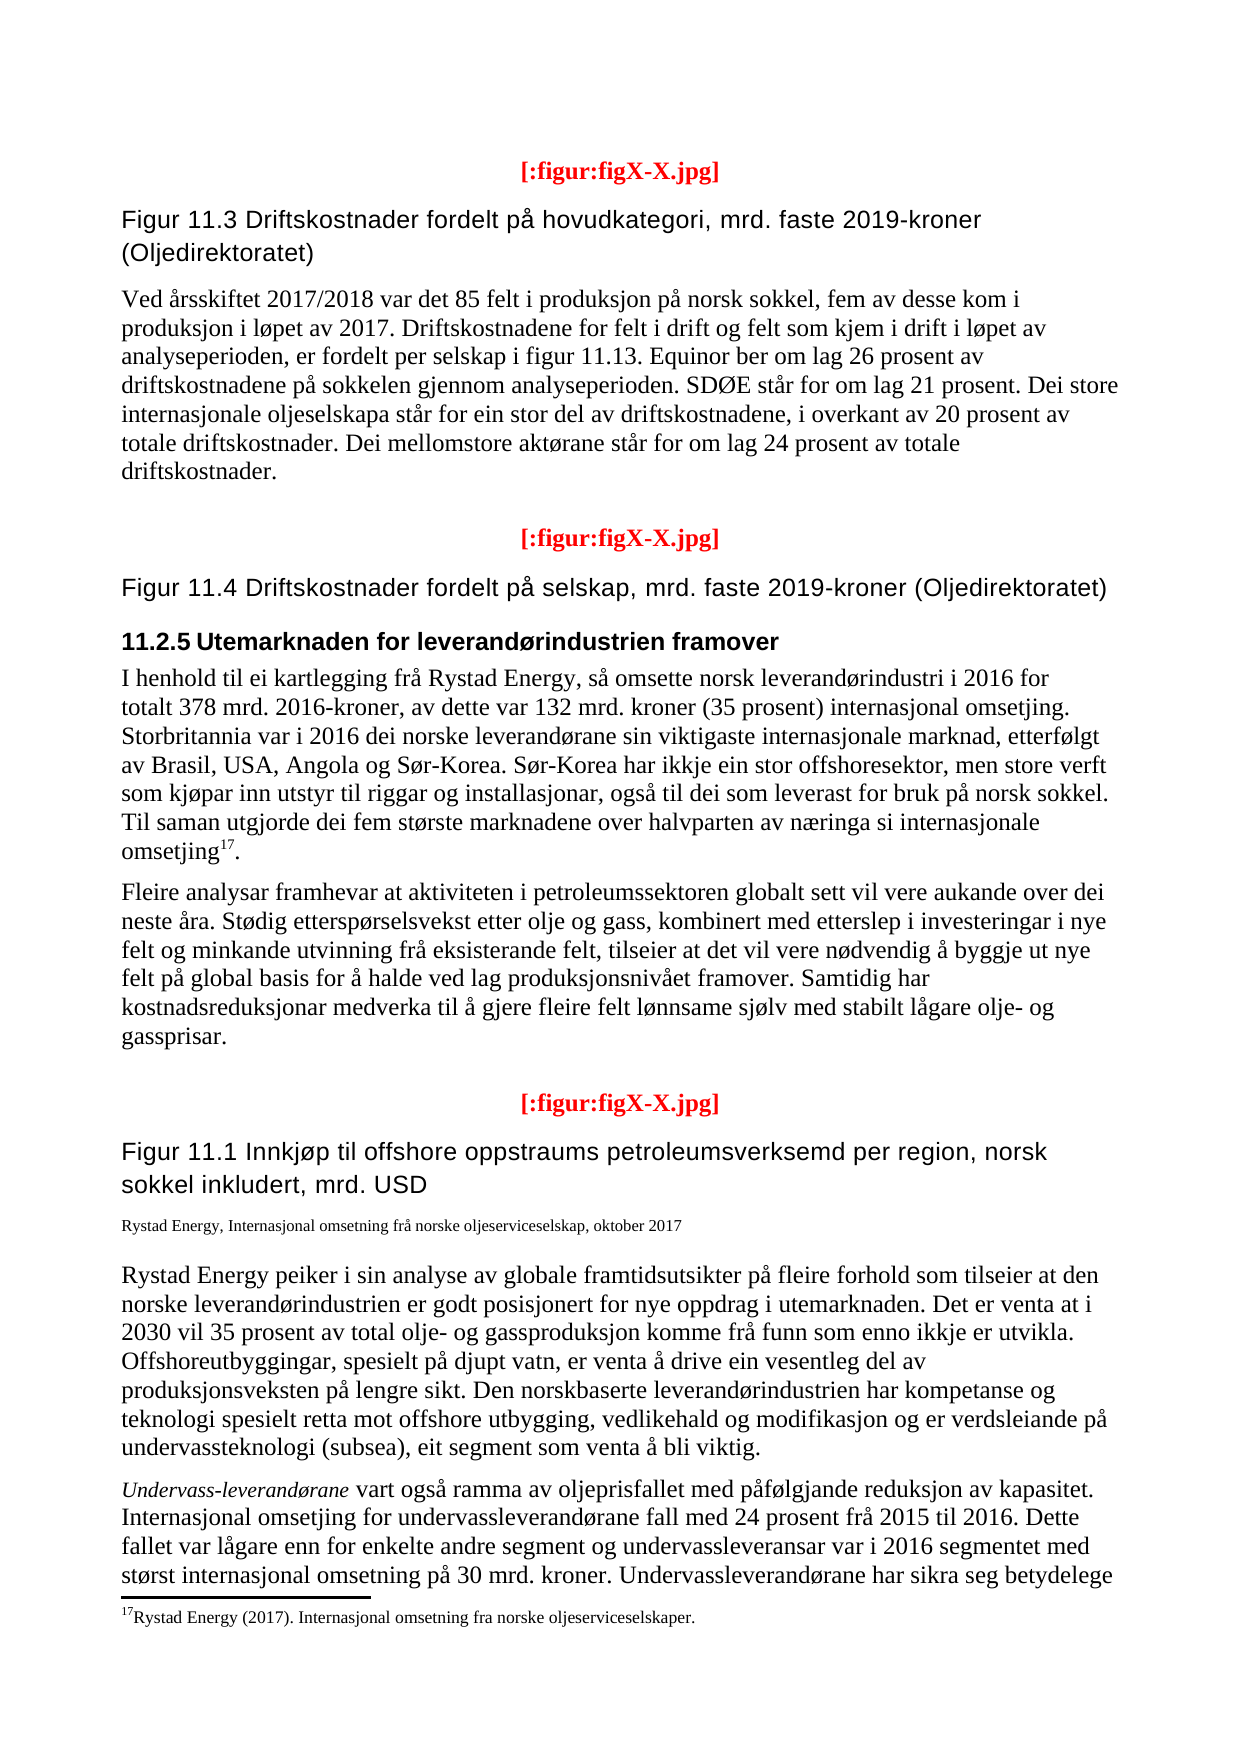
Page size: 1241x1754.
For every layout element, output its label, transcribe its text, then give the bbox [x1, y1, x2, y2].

text Fleire analysar framhevar at aktiviteten i petroleumssektoren globalt sett vil vere aukande over dei neste åra. Stødig etterspørselsvekst etter olje og gass, kombinert med etterslep i investeringar i nye felt og minkande utvinning frå eksisterande felt, tilseier at det vil vere nødvendig å byggje ut nye felt på global basis for å halde ved lag produksjonsnivået framover. Samtidig har kostnadsreduksjonar medverka til å gjere fleire felt lønnsame sjølv med stabilt lågare olje- og gassprisar. [121, 877, 1119, 1050]
text Rystad Energy peiker i sin analyse av globale framtidsutsikter på fleire forhold som tilseier at den norske leverandørindustrien er godt posisjonert for nye oppdrag i utemarknaden. Det er venta at i 2030 vil 35 prosent av total olje- og gassproduksjon komme frå funn som enno ikkje er utvikla. Offshoreutbyggingar, spesielt på djupt vatn, er venta å drive ein vesentleg del av produksjonsveksten på lengre sikt. Den norskbaserte leverandørindustrien har kompetanse og teknologi spesielt retta mot offshore utbygging, vedlikehald og modifikasjon og er verdsleiande på undervassteknologi (subsea), eit segment som venta å bli viktig. [121, 1260, 1119, 1461]
text Driftskostnader fordelt på selskap, mrd. faste 2019-kroner (Oljedirektoratet) [121, 573, 1119, 601]
text [:figur:figX-X.jpg] [121, 159, 1119, 184]
text I henhold til ei kartlegging frå Rystad Energy, så omsette norsk leverandørindustri i 2016 for totalt 378 mrd. 2016-kroner, av dette var 132 mrd. kroner (35 prosent) internasjonal omsetjing. Storbritannia var i 2016 dei norske leverandørane sin viktigaste internasjonale marknad, etterfølgt av Brasil, USA, Angola og Sør-Korea. Sør-Korea har ikkje ein stor offshoresektor, men store verft som kjøpar inn utstyr til riggar og installasjonar, også til dei som leverast for bruk på norsk sokkel. Til saman utgjorde dei fem største marknadene over halvparten av næringa si internasjonale omsetjing. [121, 663, 1119, 865]
text [:figur:figX-X.jpg] [121, 1091, 1119, 1116]
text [121, 1474, 1119, 1589]
text Innkjøp til offshore oppstraums petroleumsverksemd per region, norsk sokkel inkludert, mrd. USD [121, 1137, 1119, 1199]
text Driftskostnader fordelt på hovudkategori, mrd. faste 2019-kroner (Oljedirektoratet) [121, 205, 1119, 267]
text Rystad Energy, Internasjonal omsetning frå norske oljeserviceselskap, oktober 2017 [121, 1216, 1119, 1235]
text [:figur:figX-X.jpg] [121, 527, 1119, 552]
subtitle Utemarknaden for leverandørindustrien framover [121, 626, 1119, 655]
text Ved årsskiftet 2017/2018 var det 85 felt i produksjon på norsk sokkel, fem av desse kom i produksjon i løpet av 2017. Driftskostnadene for felt i drift og felt som kjem i drift i løpet av analyseperioden, er fordelt per selskap i figur 11.13. Equinor ber om lag 26 prosent av driftskostnadene på sokkelen gjennom analyseperioden. SDØE står for om lag 21 prosent. Dei store internasjonale oljeselskapa står for ein stor del av driftskostnadene, i overkant av 20 prosent av totale driftskostnader. Dei mellomstore aktørane står for om lag 24 prosent av totale driftskostnader. [121, 284, 1119, 485]
